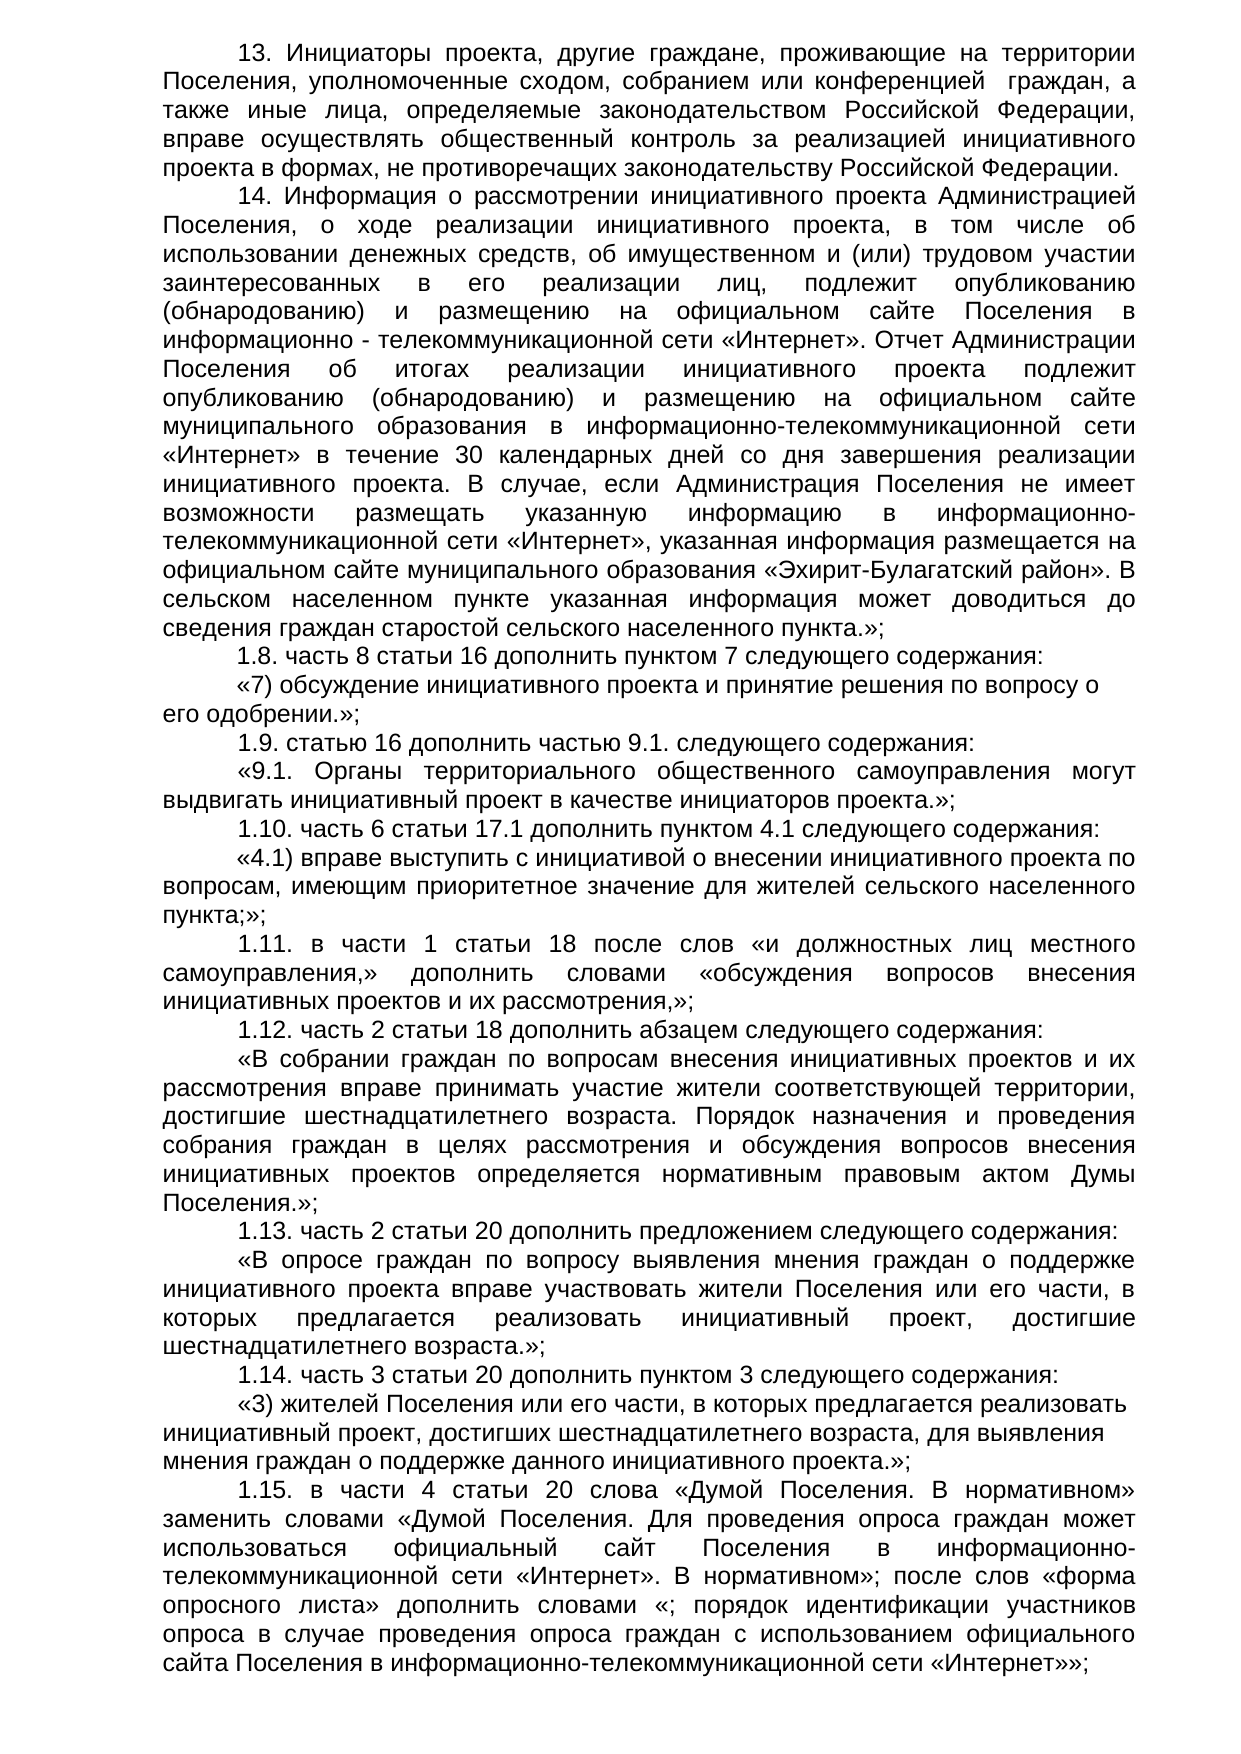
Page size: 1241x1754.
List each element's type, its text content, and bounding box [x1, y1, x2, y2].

text «7) обсуждение инициативного проекта и принятие решения по вопросу о его одобрении.»; [162, 670, 1137, 727]
text 1.11. в части 1 статьи 18 после слов «и должностных лиц местного самоуправления,» дополнить словами «обсуждения вопросов внесения инициативных проектов и их рассмотрения,»; [162, 929, 1137, 1015]
text 1.13. часть 2 статьи 20 дополнить предложением следующего содержания: [162, 1216, 1137, 1245]
text 13. Инициаторы проекта, другие граждане, проживающие на территории Поселения, уполномоченные сходом, собранием или конференцией граждан, а также иные лица, определяемые законодательством Российской Федерации, вправе осуществлять общественный контроль за реализацией инициативного проекта в формах, не противоречащих законодательству Российской Федерации. [162, 37, 1137, 181]
text 1.15. в части 4 статьи 20 слова «Думой Поселения. В нормативном» заменить словами «Думой Поселения. Для проведения опроса граждан может использоваться официальный сайт Поселения в информационно-телекоммуникационной сети «Интернет». В нормативном»; после слов «форма опросного листа» дополнить словами «; порядок идентификации участников опроса в случае проведения опроса граждан с использованием официального сайта Поселения в информационно-телекоммуникационной сети «Интернет»»; [162, 1475, 1137, 1676]
text «3) жителей Поселения или его части, в которых предлагается реализовать инициативный проект, достигших шестнадцатилетнего возраста, для выявления мнения граждан о поддержке данного инициативного проекта.»; [162, 1389, 1137, 1475]
text «9.1. Органы территориального общественного самоуправления могут выдвигать инициативный проект в качестве инициаторов проекта.»; [162, 756, 1137, 814]
text «В опросе граждан по вопросу выявления мнения граждан о поддержке инициативного проекта вправе участвовать жители Поселения или его части, в которых предлагается реализовать инициативный проект, достигшие шестнадцатилетнего возраста.»; [162, 1245, 1137, 1360]
text 1.10. часть 6 статьи 17.1 дополнить пунктом 4.1 следующего содержания: [162, 814, 1137, 842]
text 1.8. часть 8 статьи 16 дополнить пунктом 7 следующего содержания: [162, 641, 1137, 670]
text 1.9. статью 16 дополнить частью 9.1. следующего содержания: [162, 727, 1137, 756]
text 1.12. часть 2 статьи 18 дополнить абзацем следующего содержания: [162, 1015, 1137, 1044]
text 1.14. часть 3 статьи 20 дополнить пунктом 3 следующего содержания: [162, 1360, 1137, 1389]
text 14. Информация о рассмотрении инициативного проекта Администрацией Поселения, о ходе реализации инициативного проекта, в том числе об использовании денежных средств, об имущественном и (или) трудовом участии заинтересованных в его реализации лиц, подлежит опубликованию (обнародованию) и размещению на официальном сайте Поселения в информационно - телекоммуникационной сети «Интернет». Отчет Администрации Поселения об итогах реализации инициативного проекта подлежит опубликованию (обнародованию) и размещению на официальном сайте муниципального образования в информационно-телекоммуникационной сети «Интернет» в течение 30 календарных дней со дня завершения реализации инициативного проекта. В случае, если Администрация Поселения не имеет возможности размещать указанную информацию в информационно-телекоммуникационной сети «Интернет», указанная информация размещается на официальном сайте муниципального образования «Эхирит-Булагатский район». В сельском населенном пункте указанная информация может доводиться до сведения граждан старостой сельского населенного пункта.»; [162, 181, 1137, 641]
text «В собрании граждан по вопросам внесения инициативных проектов и их рассмотрения вправе принимать участие жители соответствующей территории, достигшие шестнадцатилетнего возраста. Порядок назначения и проведения собрания граждан в целях рассмотрения и обсуждения вопросов внесения инициативных проектов определяется нормативным правовым актом Думы Поселения.»; [162, 1044, 1137, 1216]
text «4.1) вправе выступить с инициативой о внесении инициативного проекта по вопросам, имеющим приоритетное значение для жителей сельского населенного пункта;»; [162, 842, 1137, 929]
